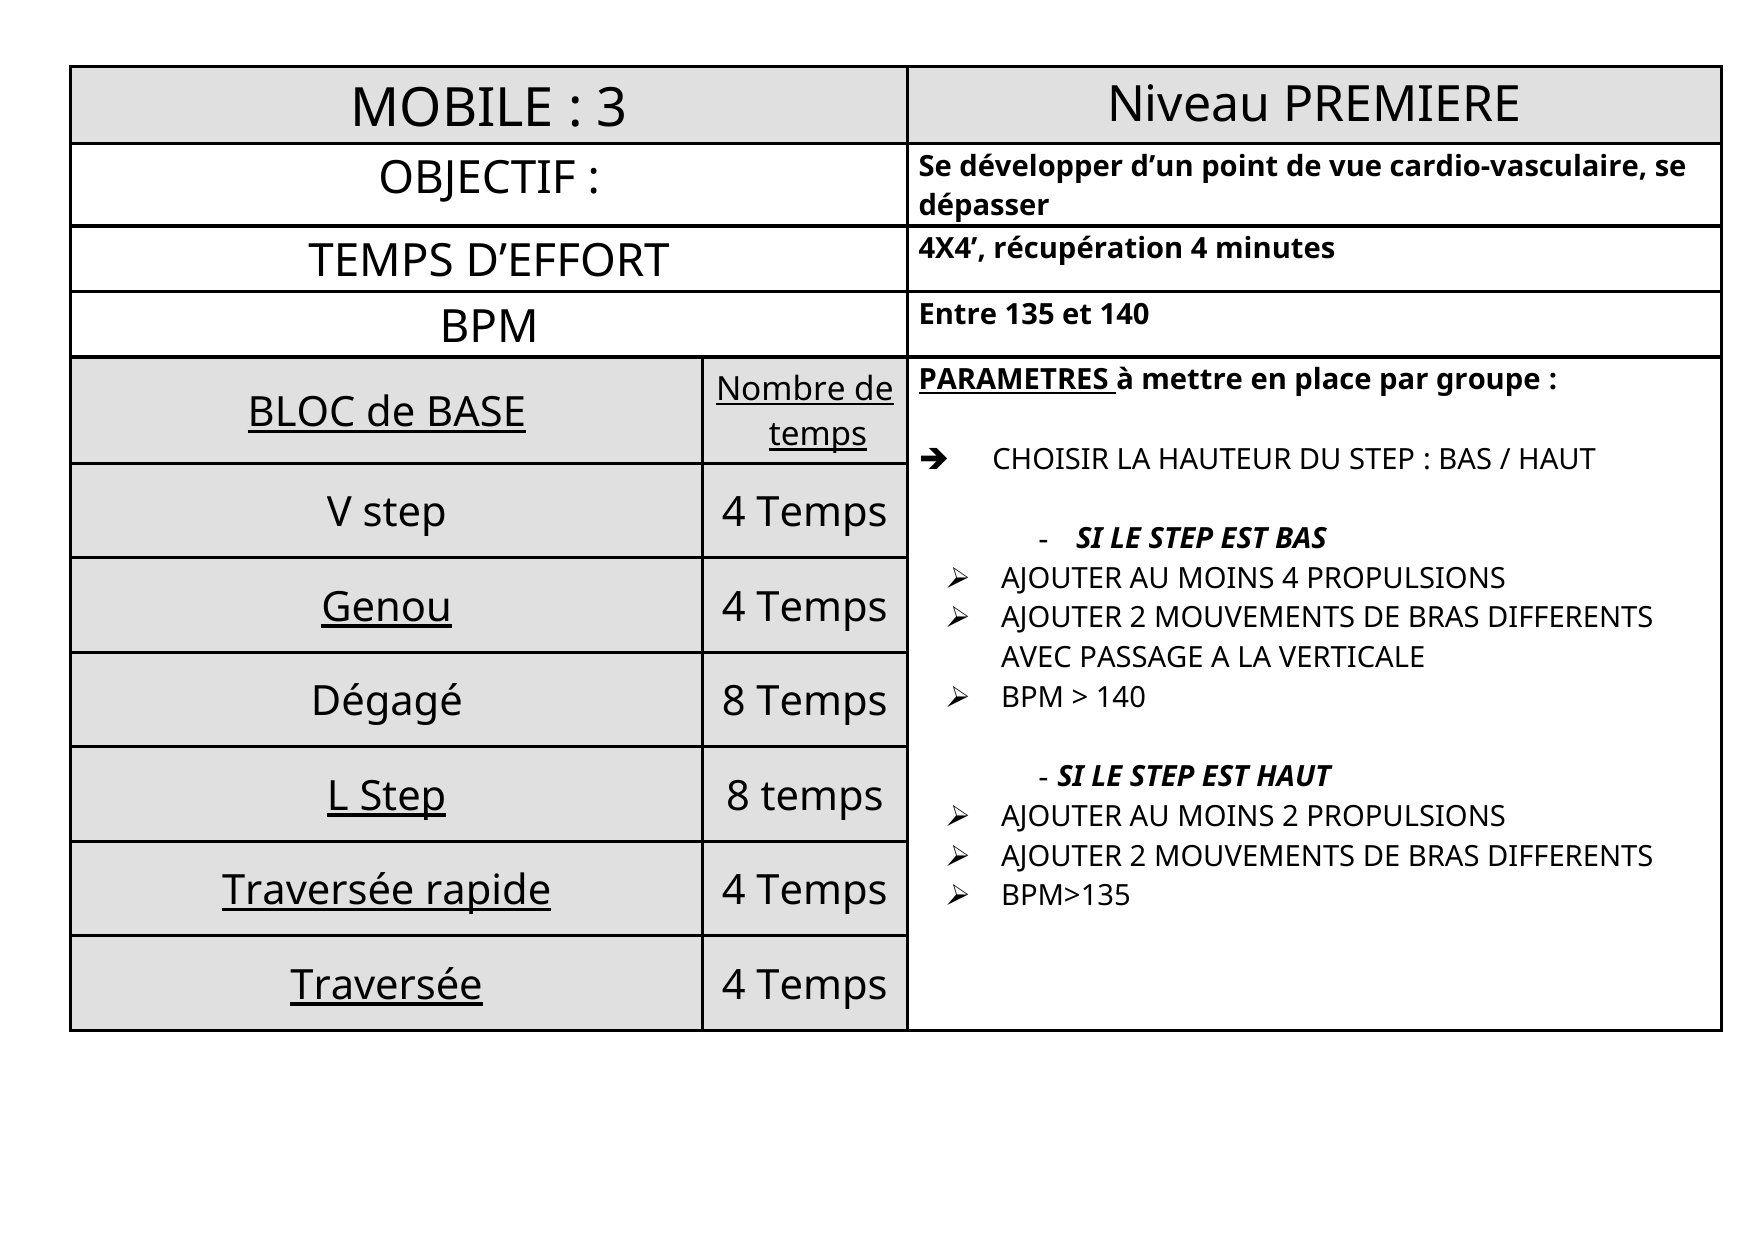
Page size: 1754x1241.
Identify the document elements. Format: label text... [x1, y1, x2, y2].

table_cell Genou [72, 559, 701, 651]
table_cell Nombre de temps [704, 359, 906, 462]
table_cell 4 Temps [704, 465, 906, 556]
table_cell Entre 135 et 140 [909, 293, 1720, 355]
table_header Niveau PREMIERE [909, 68, 1720, 142]
table_cell L Step [72, 748, 701, 840]
table_cell 4 Temps [704, 559, 906, 651]
table_cell BLOC de BASE [72, 359, 701, 462]
table_cell TEMPS D’EFFORT [72, 228, 906, 290]
table_cell 8 temps [704, 748, 906, 840]
table_cell 8 Temps [704, 654, 906, 745]
table_cell Dégagé [72, 654, 701, 745]
table_cell BPM [72, 293, 906, 355]
table_cell Traversée rapide [72, 843, 701, 934]
table_cell PARAMETRES à mettre en place par groupe : CHOISIR LA HAUTEUR DU STEP : BAS / HAUT SI LE STEP EST BAS AJOUTER AU MOINS 4 PROPULSIONS AJOUTER 2 MOUVEMENTS DE BRAS DIFFERENTS AVEC PASSAGE A LA VERTICALE BPM > 140 SI LE STEP EST HAUT AJOUTER AU MOINS 2 PROPULSIONS AJOUTER 2 MOUVEMENTS DE BRAS DIFFERENTS BPM>135 [909, 359, 1720, 1029]
table_header MOBILE : 3 [72, 68, 906, 142]
table_cell Traversée [72, 937, 701, 1029]
table_cell 4 Temps [704, 843, 906, 934]
table_cell 4X4’, récupération 4 minutes [909, 228, 1720, 290]
table_cell V step [72, 465, 701, 556]
table_cell OBJECTIF : [72, 145, 906, 224]
table_cell Se développer d’un point de vue cardio-vasculaire, se dépasser [909, 145, 1720, 224]
table_cell 4 Temps [704, 937, 906, 1029]
